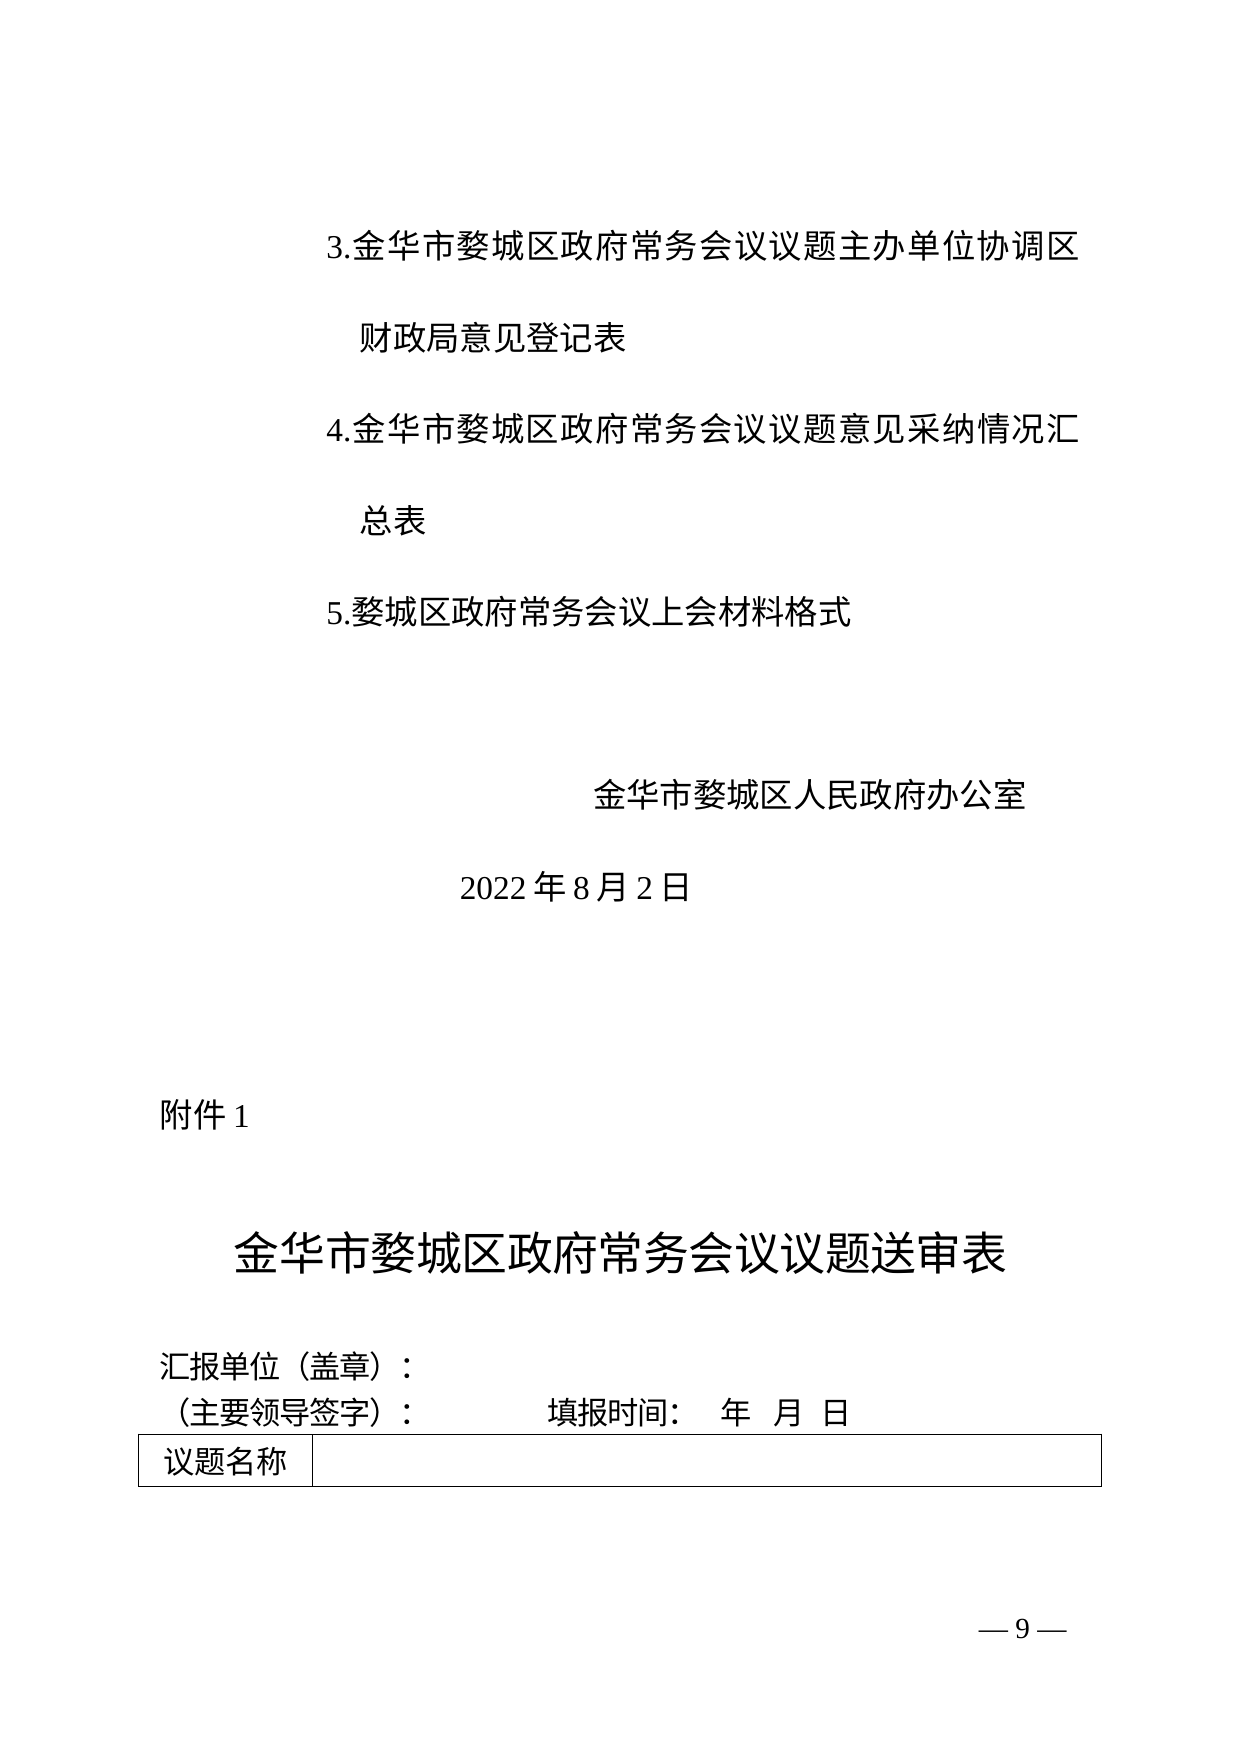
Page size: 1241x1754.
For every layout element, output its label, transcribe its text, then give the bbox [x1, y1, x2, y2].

text 2022年8月2日 [159, 839, 1081, 930]
text （主要领导签字）： 填报时间： 年 月 日 [159, 1388, 1081, 1433]
text 金华市婺城区人民政府办公室 [159, 747, 1081, 839]
text 金华市婺城区政府常务会议议题送审表 [159, 1205, 1081, 1296]
table_header 议题名称 [139, 1435, 312, 1486]
text 4.金华市婺城区政府常务会议议题意见采纳情况汇总表 [326, 382, 1081, 564]
text 3.金华市婺城区政府常务会议议题主办单位协调区财政局意见登记表 [326, 199, 1081, 382]
text 附件1 [159, 1068, 1081, 1159]
text 5.婺城区政府常务会议上会材料格式 [159, 564, 1081, 656]
text 汇报单位（盖章）： [159, 1342, 1081, 1388]
table_header [313, 1435, 1101, 1486]
